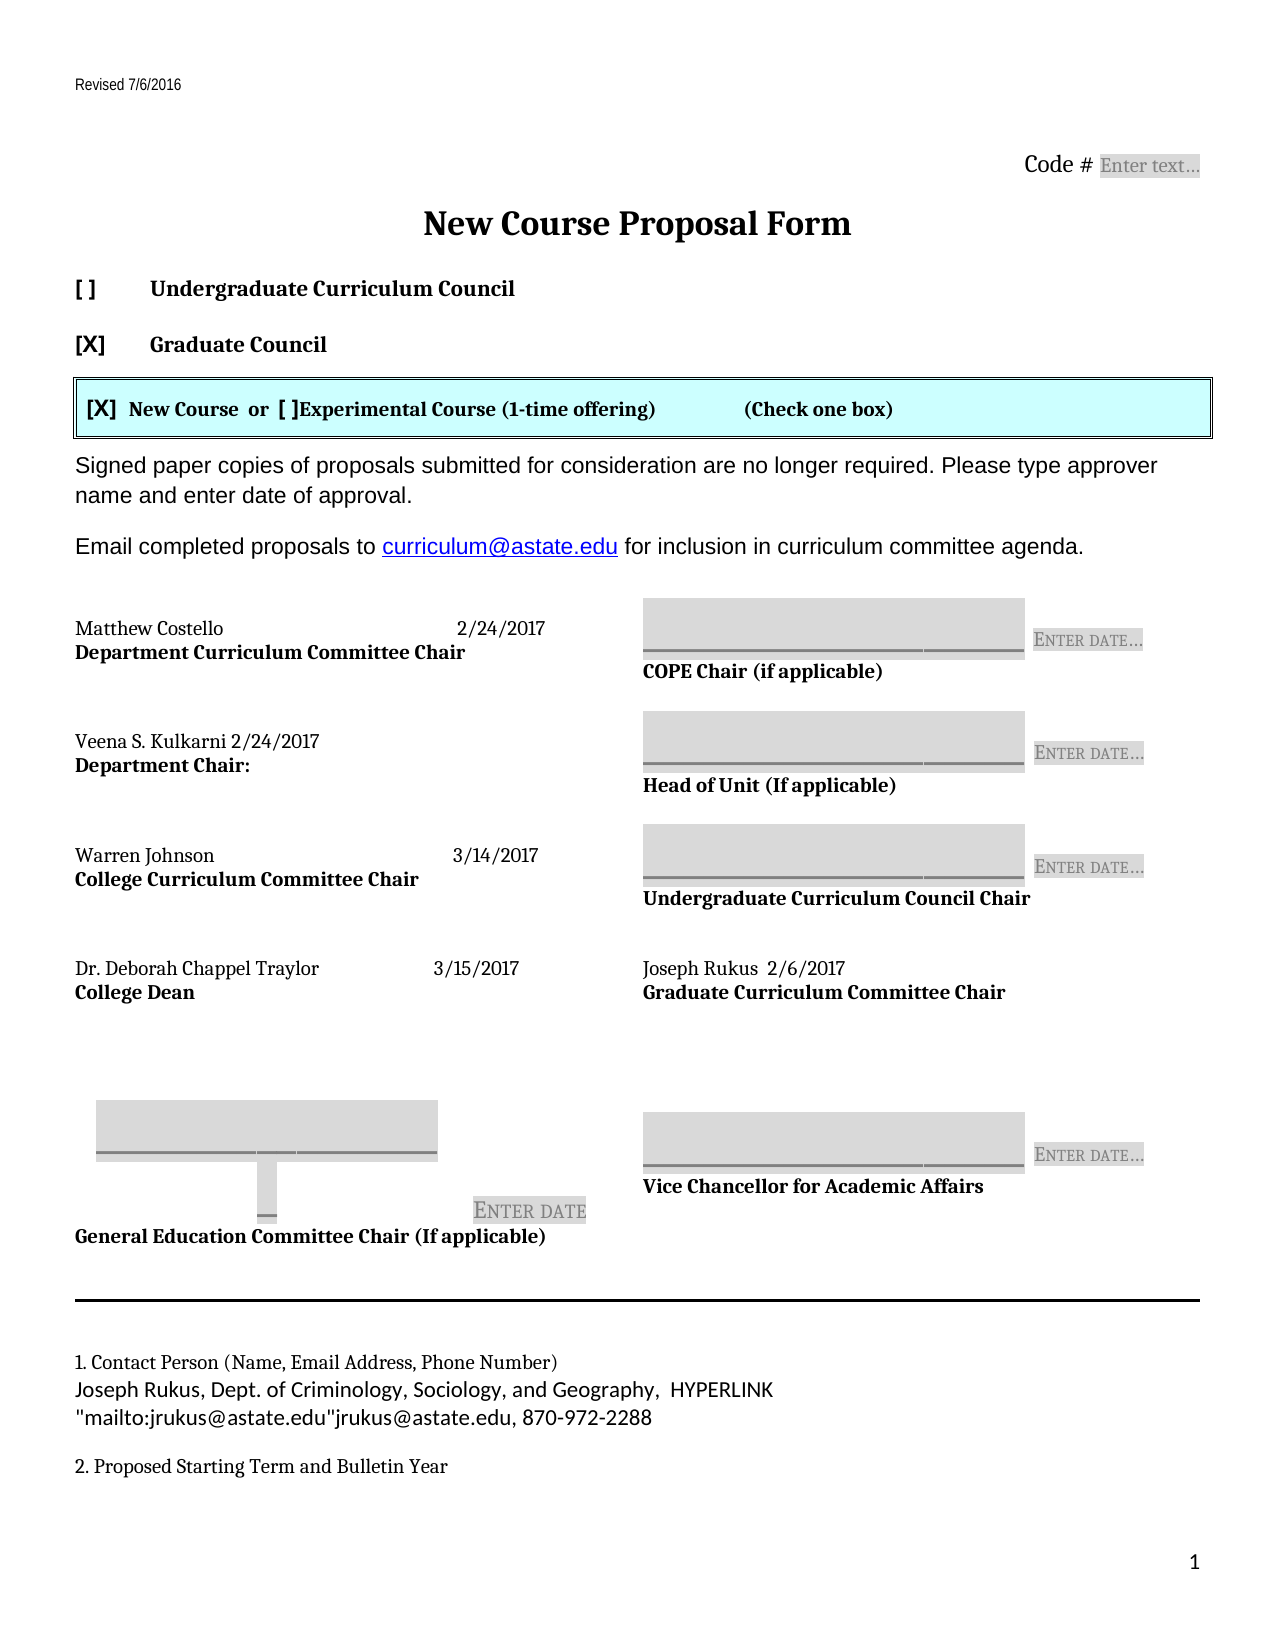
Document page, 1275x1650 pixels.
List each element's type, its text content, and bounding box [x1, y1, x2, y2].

text Code # [75, 150, 1200, 179]
text Signed paper copies of proposals submitted for consideration are no longer required. Please type approver name and enter date of approval. [75, 452, 1200, 508]
table_cell Department Chair: [64, 698, 632, 811]
table_cell College Dean [64, 924, 632, 1038]
table_header COPE Chair (if applicable) [632, 584, 1199, 697]
table_cell Graduate Curriculum Committee Chair [632, 924, 1199, 1038]
text 2. Proposed Starting Term and Bulletin Year [75, 1455, 1200, 1479]
text Email completed proposals to curriculum@astate.edu for inclusion in curriculum committee agenda. [75, 533, 1200, 559]
table_header [X] New Course or [ ]Experimental Course (1-time offering) (Check one box) [77, 380, 1210, 436]
table_cell Undergraduate Curriculum Council Chair [632, 811, 1199, 924]
text [ ] Undergraduate Curriculum Council [75, 271, 1200, 303]
table_cell Vice Chancellor for Academic Affairs [632, 1038, 1199, 1273]
table_cell General Education Committee Chair (If applicable) [64, 1038, 632, 1273]
text New Course Proposal Form [75, 204, 1200, 244]
table_cell College Curriculum Committee Chair [64, 811, 632, 924]
text [X] Graduate Council [75, 328, 1200, 359]
table_header Department Curriculum Committee Chair [64, 584, 632, 697]
table_cell Head of Unit (If applicable) [632, 698, 1199, 811]
text 1. Contact Person (Name, Email Address, Phone Number) [75, 1351, 1200, 1375]
